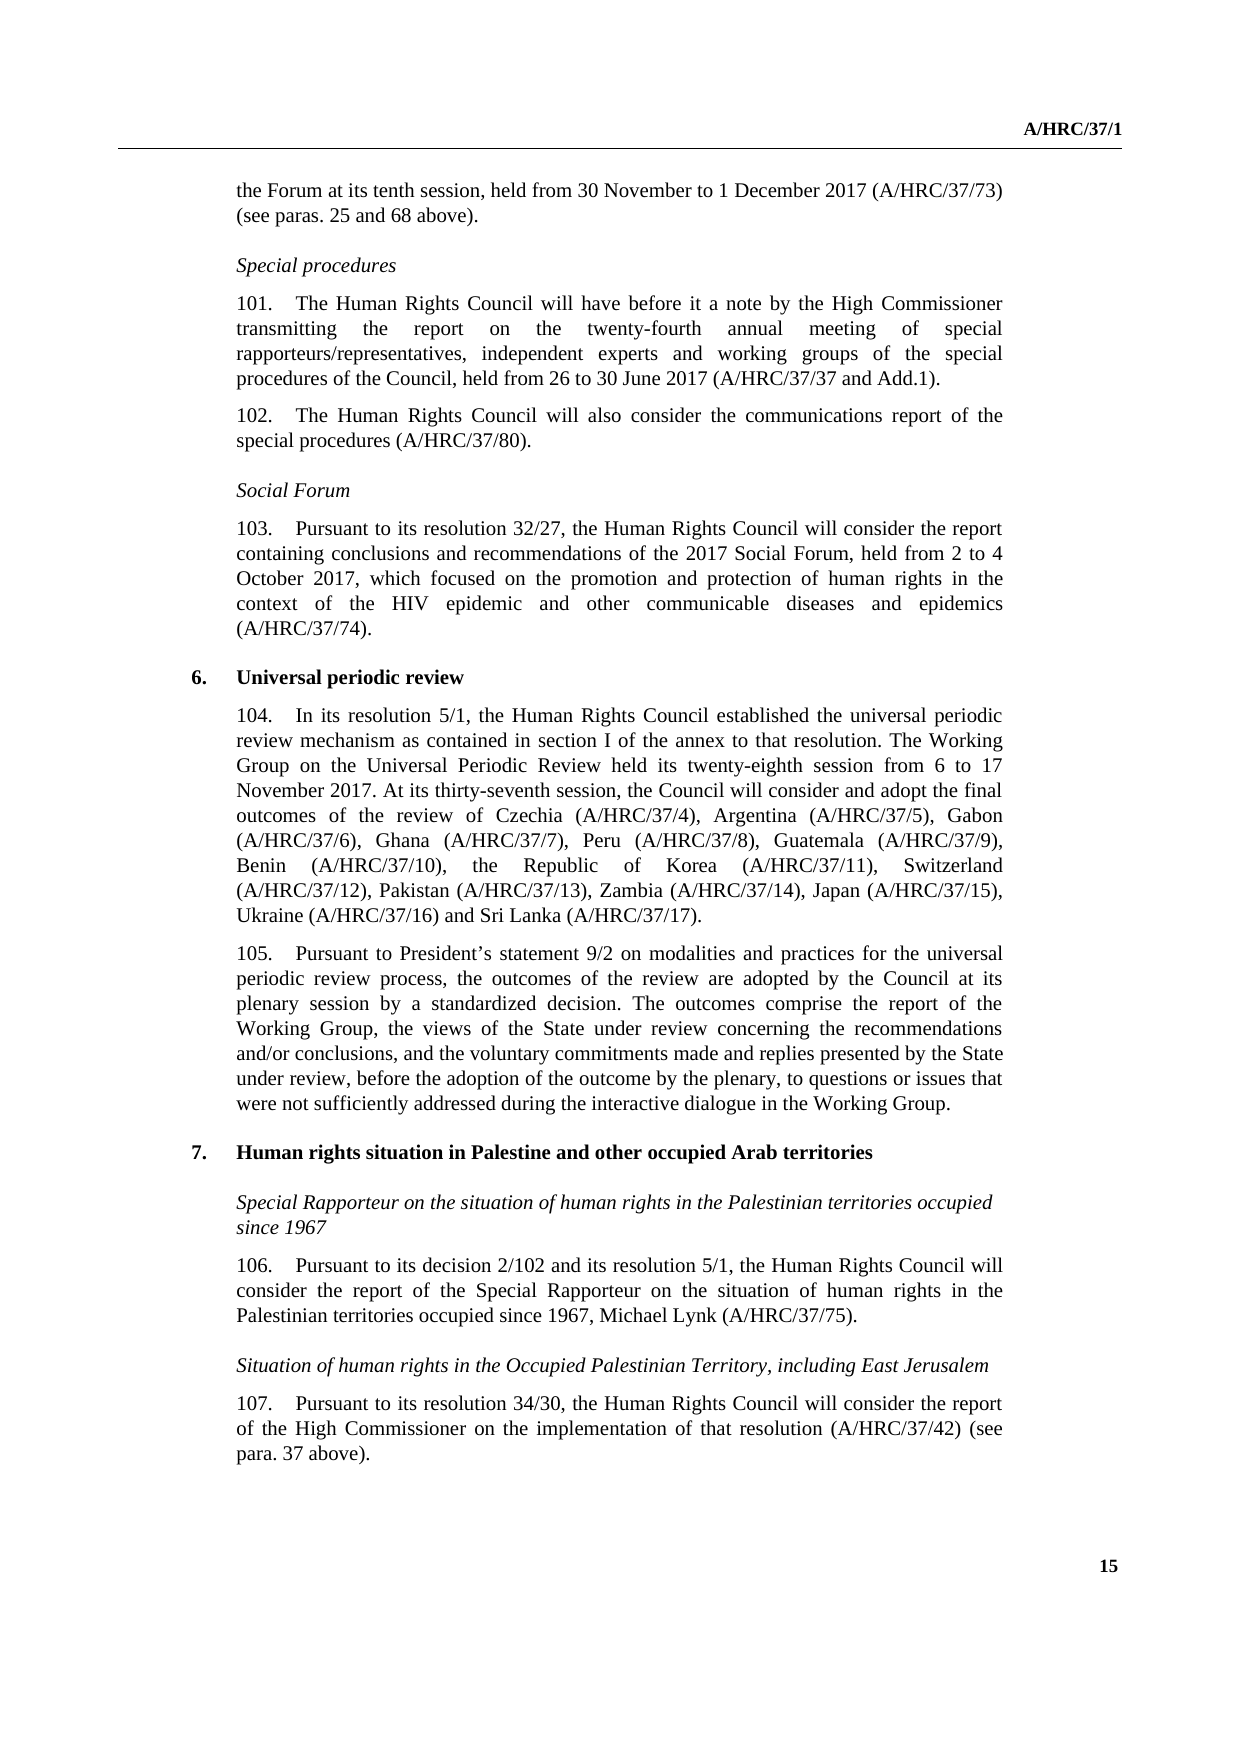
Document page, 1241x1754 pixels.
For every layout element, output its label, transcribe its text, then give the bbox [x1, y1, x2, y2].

text 105. Pursuant to President’s statement 9/2 on modalities and practices for the universal periodic review process, the outcomes of the review are adopted by the Council at its plenary session by a standardized decision. The outcomes comprise the report of the Working Group, the views of the State under review concerning the recommendations and/or conclusions, and the voluntary commitments made and replies presented by the State under review, before the adoption of the outcome by the plenary, to questions or issues that were not sufficiently addressed during the interactive dialogue in the Working Group. [236, 940, 1004, 1115]
text Situation of human rights in the Occupied Palestinian Territory, including East Jerusalem [118, 1352, 1004, 1377]
text 107. Pursuant to its resolution 34/30, the Human Rights Council will consider the report of the High Commissioner on the implementation of that resolution (A/HRC/37/42) (see para. 37 above). [236, 1390, 1004, 1465]
text 6. Universal periodic review [118, 665, 1004, 690]
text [236, 177, 1004, 227]
text 102. The Human Rights Council will also consider the communications report of the special procedures (A/HRC/37/80). [236, 402, 1004, 452]
text 104. In its resolution 5/1, the Human Rights Council established the universal periodic review mechanism as contained in section I of the annex to that resolution. The Working Group on the Universal Periodic Review held its twenty-eighth session from 6 to 17 November 2017. At its thirty-seventh session, the Council will consider and adopt the final outcomes of the review of Czechia (A/HRC/37/4), Argentina (A/HRC/37/5), Gabon (A/HRC/37/6), Ghana (A/HRC/37/7), Peru (A/HRC/37/8), Guatemala (A/HRC/37/9), Benin (A/HRC/37/10), the Republic of Korea (A/HRC/37/11), Switzerland (A/HRC/37/12), Pakistan (A/HRC/37/13), Zambia (A/HRC/37/14), Japan (A/HRC/37/15), Ukraine (A/HRC/37/16) and Sri Lanka (A/HRC/37/17). [236, 702, 1004, 927]
text 103. Pursuant to its resolution 32/27, the Human Rights Council will consider the report containing conclusions and recommendations of the 2017 Social Forum, held from 2 to 4 October 2017, which focused on the promotion and protection of human rights in the context of the HIV epidemic and other communicable diseases and epidemics (A/HRC/37/74). [236, 515, 1004, 640]
text Special procedures [118, 252, 1004, 277]
text 101. The Human Rights Council will have before it a note by the High Commissioner transmitting the report on the twenty-fourth annual meeting of special rapporteurs/representatives, independent experts and working groups of the special procedures of the Council, held from 26 to 30 June 2017 (A/HRC/37/37 and Add.1). [236, 290, 1004, 390]
text 106. Pursuant to its decision 2/102 and its resolution 5/1, the Human Rights Council will consider the report of the Special Rapporteur on the situation of human rights in the Palestinian territories occupied since 1967, Michael Lynk (A/HRC/37/75). [236, 1252, 1004, 1327]
text Special Rapporteur on the situation of human rights in the Palestinian territories occupied since 1967 [118, 1190, 1004, 1240]
text Social Forum [118, 477, 1004, 502]
text 7. Human rights situation in Palestine and other occupied Arab territories [118, 1140, 1004, 1165]
